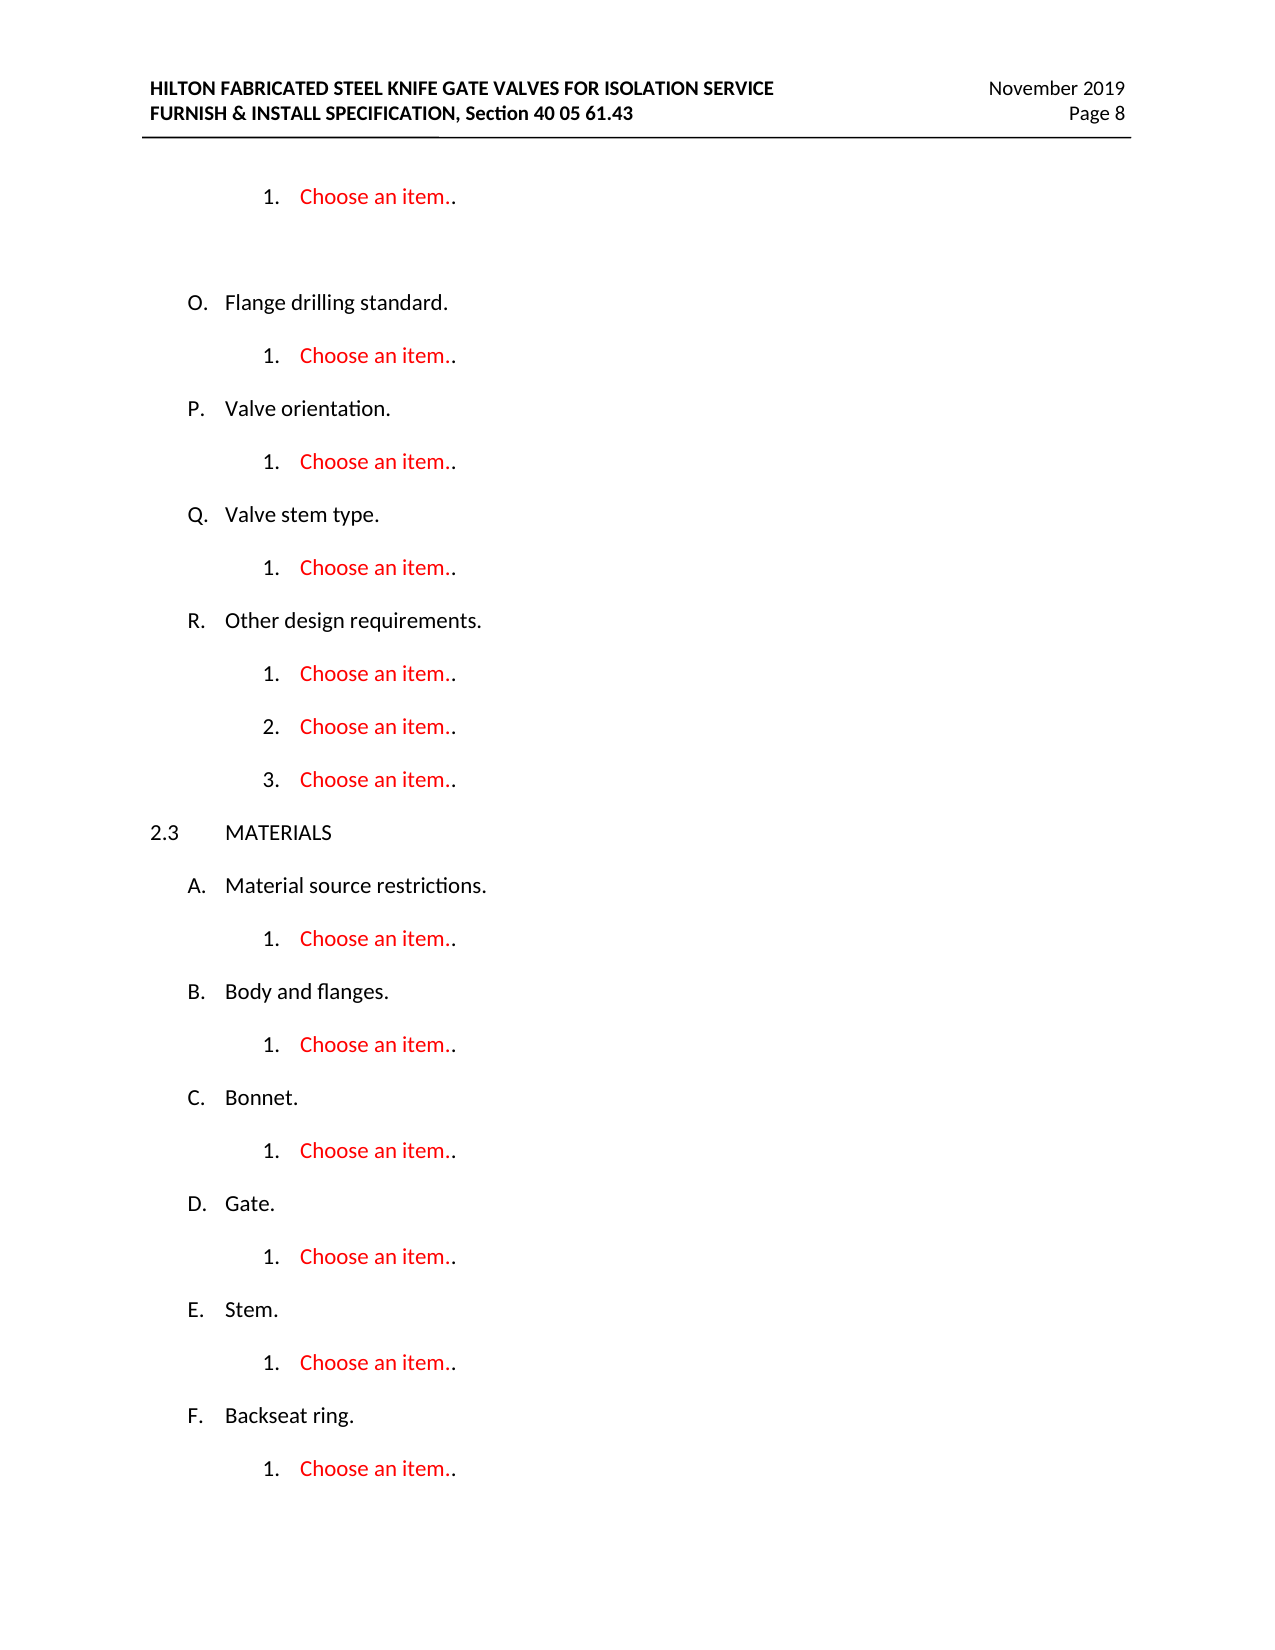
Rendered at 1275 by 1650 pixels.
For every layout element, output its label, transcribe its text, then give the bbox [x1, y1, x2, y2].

list Bonnet. [187, 1083, 1125, 1111]
list . [262, 924, 1125, 952]
list Body and flanges. [187, 977, 1125, 1005]
list . [262, 1030, 1125, 1058]
list . [262, 765, 1125, 793]
list Valve orientation. [187, 394, 1125, 422]
list Flange drilling standard. [187, 288, 1125, 316]
list Backseat ring. [187, 1401, 1125, 1429]
list . [262, 182, 1125, 210]
list . [262, 553, 1125, 581]
list MATERIALS [150, 818, 1125, 846]
list . [262, 1136, 1125, 1164]
list Other design requirements. [187, 606, 1125, 634]
list . [262, 1348, 1125, 1376]
list Stem. [187, 1295, 1125, 1323]
list Gate. [187, 1189, 1125, 1217]
list . [262, 1242, 1125, 1270]
list . [262, 447, 1125, 475]
list . [262, 712, 1125, 740]
list Material source restrictions. [187, 871, 1125, 899]
list . [262, 341, 1125, 369]
list . [262, 659, 1125, 687]
list Valve stem type. [187, 500, 1125, 528]
list . [262, 1454, 1125, 1482]
